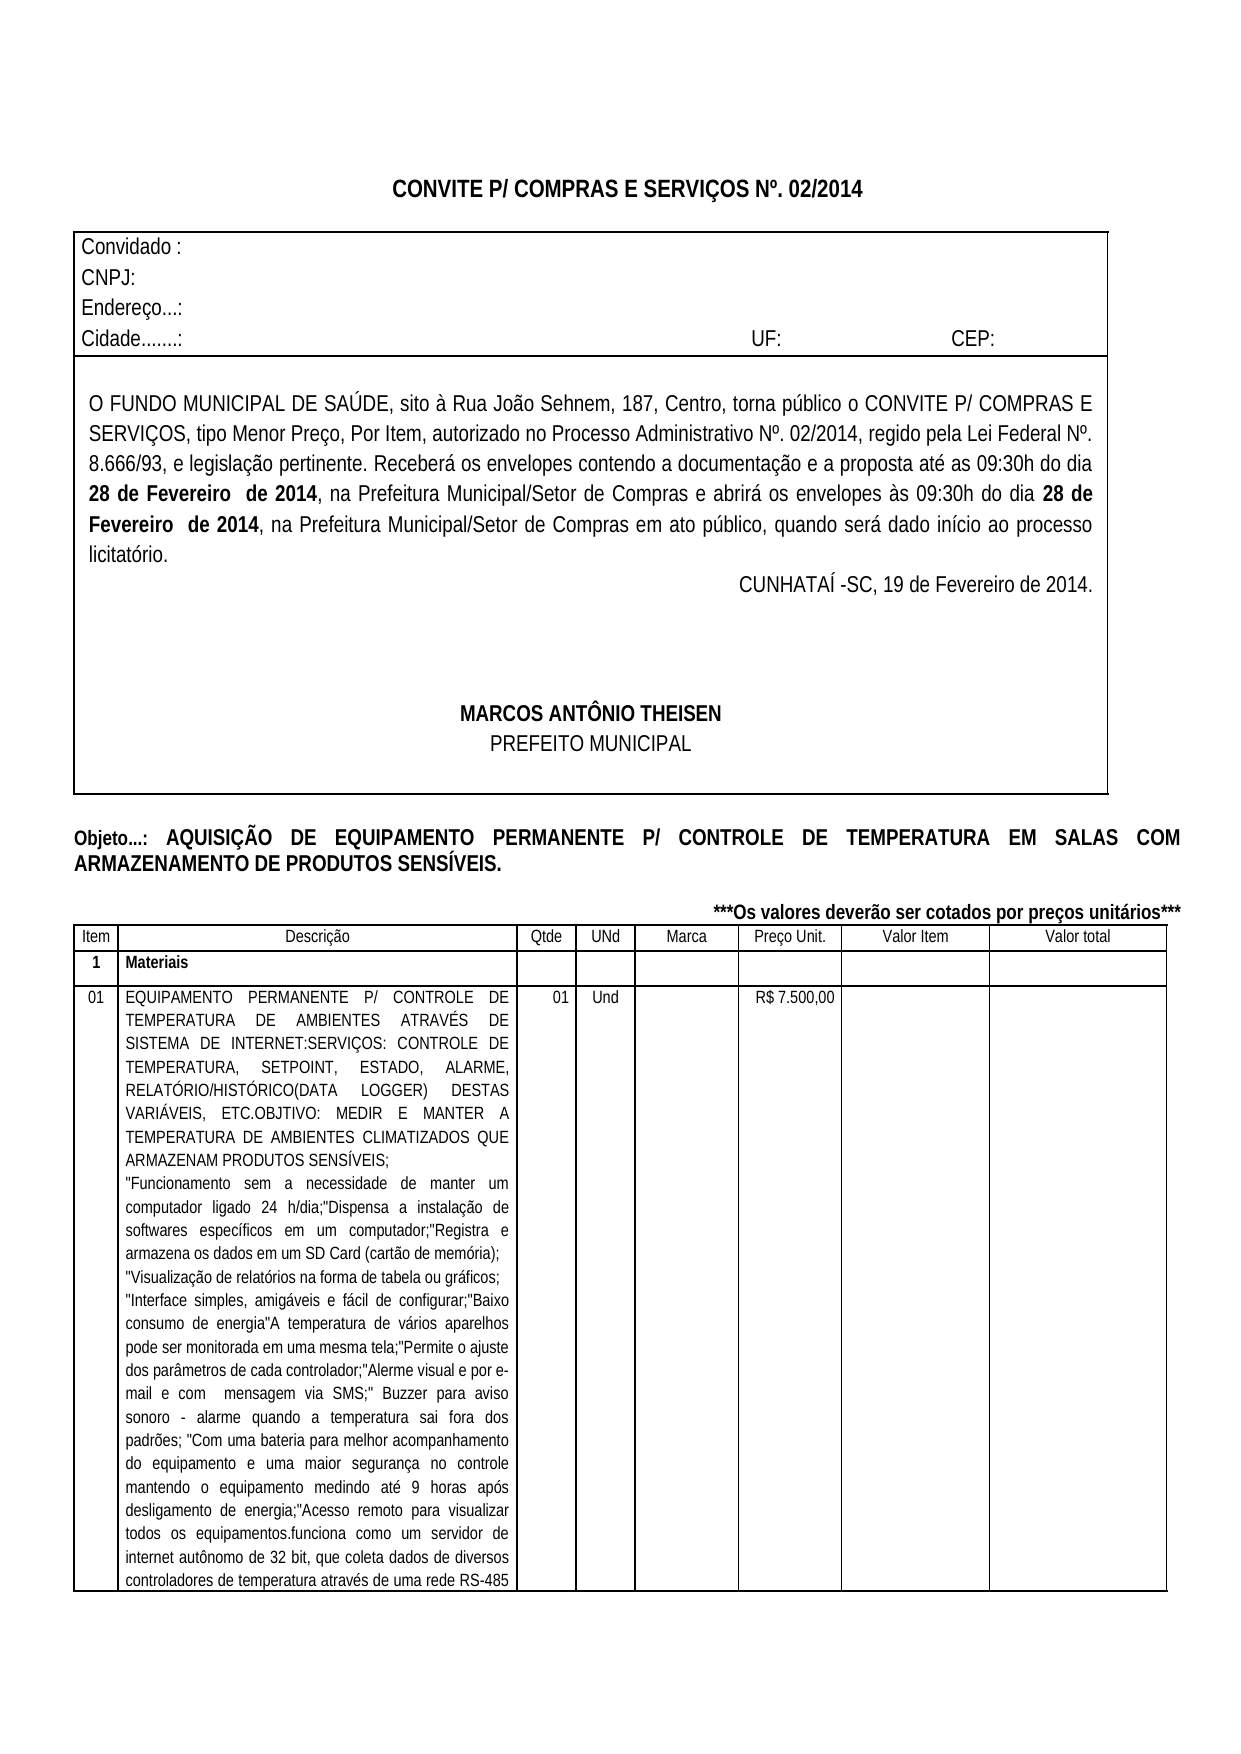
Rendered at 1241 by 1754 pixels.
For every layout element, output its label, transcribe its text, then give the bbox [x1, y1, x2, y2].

table_cell [990, 952, 1166, 985]
table_header Valor Item [842, 926, 989, 950]
table_cell O FUNDO MUNICIPAL DE SAÚDE, sito à Rua João Sehnem, 187, Centro, torna público o CONVITE P/ COMPRAS E SERVIÇOS, tipo Menor Preço, Por Item, autorizado no Processo Administrativo Nº. 02/2014, regido pela Lei Federal Nº. 8.666/93, e legislação pertinente. Receberá os envelopes contendo a documentação e a proposta até as 09:30h do dia 28 de Fevereiro de 2014, na Prefeitura Municipal/Setor de Compras e abrirá os envelopes às 09:30h do dia 28 de Fevereiro de 2014, na Prefeitura Municipal/Setor de Compras em ato público, quando será dado início ao processo licitatório. CUNHATAÍ -SC, 19 de Fevereiro de 2014. MARCOS ANTÔNIO THEISEN PREFEITO MUNICIPAL [75, 357, 1107, 793]
table_cell [636, 987, 738, 1590]
table_cell CEP: [838, 325, 1107, 355]
table_header Qtde [518, 926, 575, 950]
table_cell [842, 952, 989, 985]
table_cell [119, 987, 516, 1590]
table_header Preço Unit. [739, 926, 841, 950]
table_cell 1 [75, 952, 117, 985]
table_cell [739, 952, 841, 985]
table_cell [842, 987, 989, 1590]
table_cell 01 [75, 987, 117, 1590]
table_cell [990, 987, 1166, 1590]
table_cell [636, 952, 738, 985]
text ***Os valores deverão ser cotados por preços unitários*** [74, 900, 1181, 924]
table_header Marca [636, 926, 738, 950]
table_cell Und [577, 987, 634, 1590]
table_cell R$ 7.500,00 [739, 987, 841, 1590]
table_cell Endereço...: [75, 294, 1107, 325]
table_header Descrição [119, 926, 516, 950]
table_header UNd [577, 926, 634, 950]
table_cell CNPJ: [75, 264, 1107, 294]
table_cell UF: [694, 325, 838, 355]
text Objeto...: AQUISIÇÃO DE EQUIPAMENTO PERMANENTE P/ CONTROLE DE TEMPERATURA EM SALAS COM ARMAZENAMENTO DE PRODUTOS SENSÍVEIS. [74, 823, 1181, 876]
table_header Item [75, 926, 117, 950]
table_cell Cidade.......: [75, 325, 694, 355]
text CONVITE P/ COMPRAS E SERVIÇOS Nº. 02/2014 [74, 174, 1181, 203]
table_cell [577, 952, 634, 985]
table_cell [518, 952, 575, 985]
table_header Convidado : [75, 233, 1107, 263]
table_cell Materiais [119, 952, 516, 985]
table_header Valor total [990, 926, 1166, 950]
table_cell 01 [518, 987, 575, 1590]
